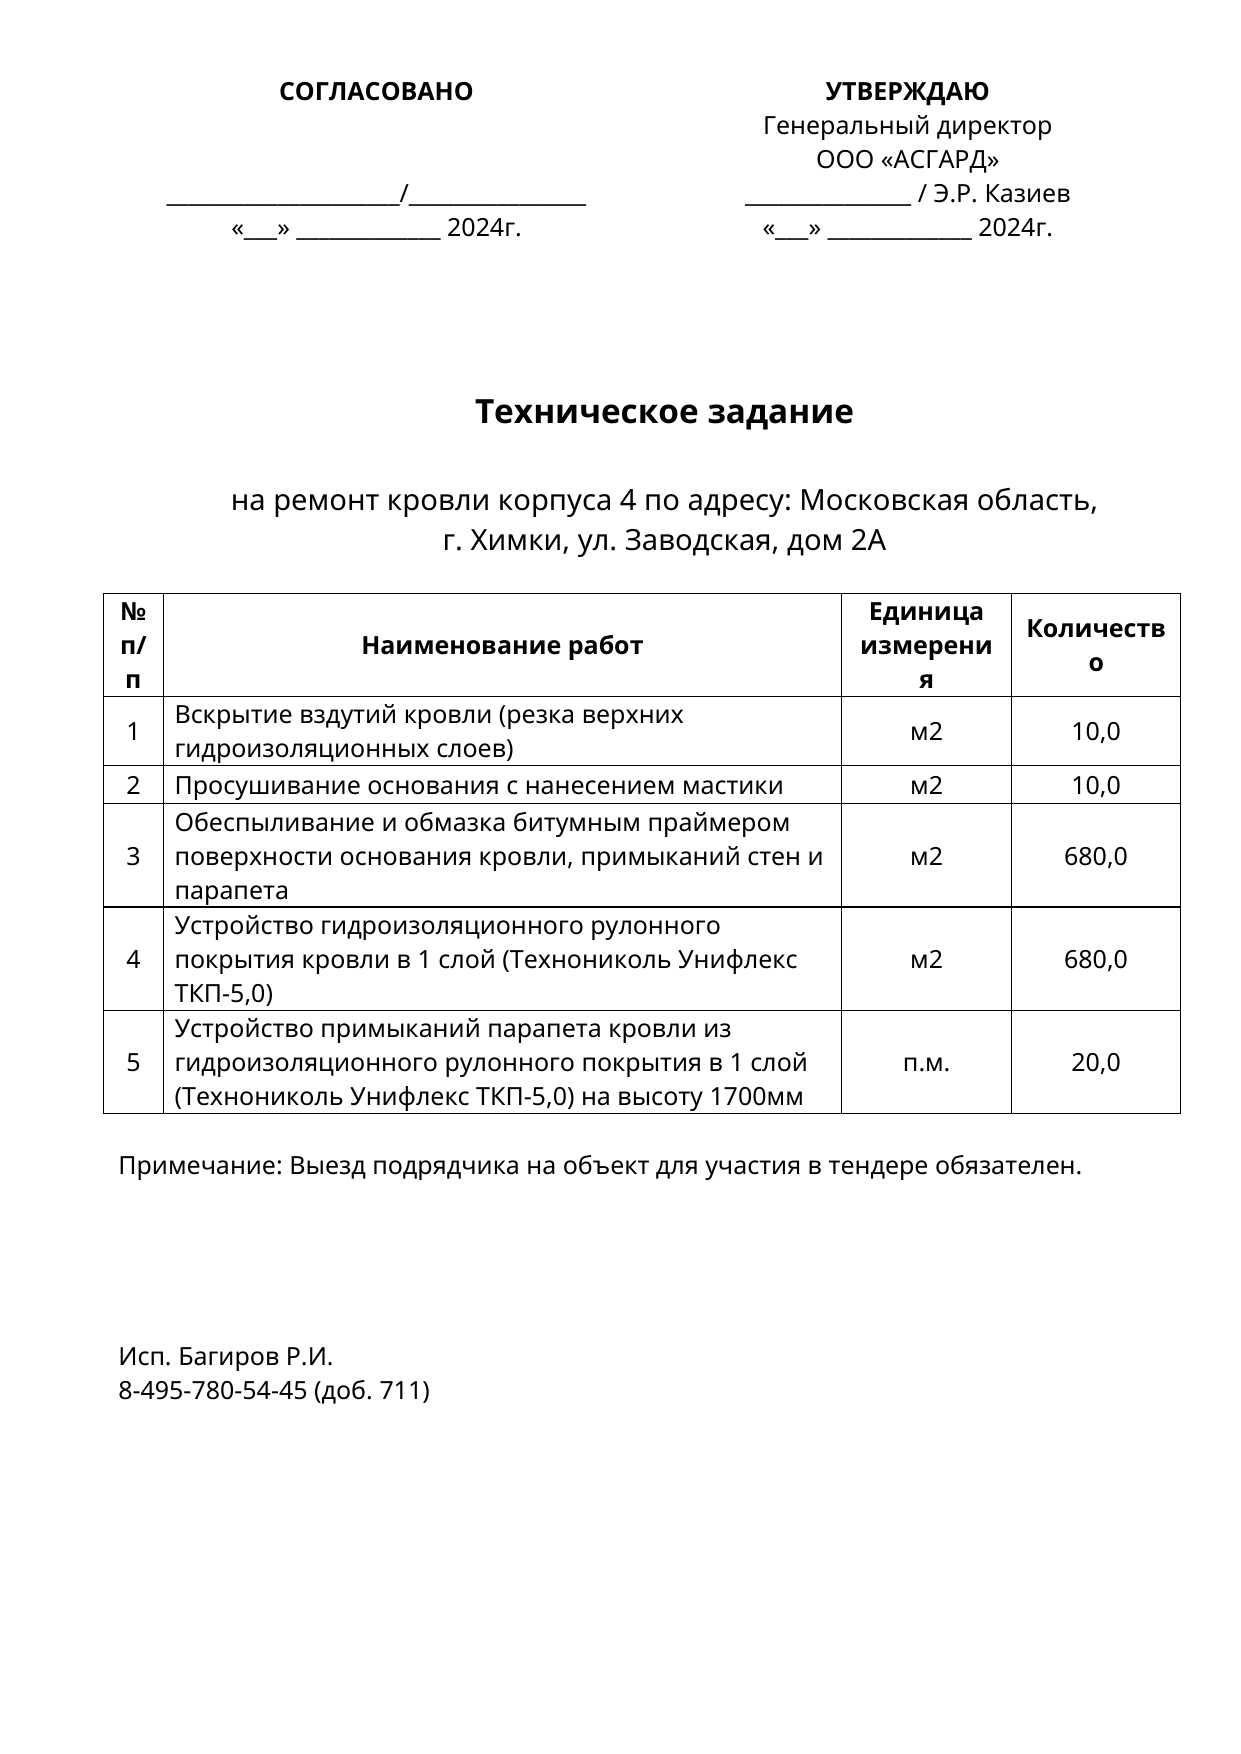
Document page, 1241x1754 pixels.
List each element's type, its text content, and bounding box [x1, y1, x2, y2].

table_header № п/п [104, 594, 163, 696]
table_cell Устройство гидроизоляционного рулонного покрытия кровли в 1 слой (Технониколь Унифлекс ТКП-5,0) [164, 908, 841, 1009]
table_cell 20,0 [1012, 1011, 1180, 1113]
table_cell 2 [104, 766, 163, 803]
text на ремонт кровли корпуса 4 по адресу: Московская область, [118, 479, 1211, 519]
table_cell 10,0 [1012, 697, 1180, 765]
text Примечание: Выезд подрядчика на объект для участия в тендере обязателен. [118, 1148, 1211, 1182]
table_cell 10,0 [1012, 766, 1180, 803]
table_cell Обеспыливание и обмазка битумным праймером поверхности основания кровли, примыканий стен и парапета [164, 804, 841, 906]
table_cell 4 [104, 908, 163, 1009]
table_cell м2 [842, 697, 1011, 765]
table_cell 5 [104, 1011, 163, 1113]
text 8-495-780-54-45 (доб. 711) [118, 1372, 1211, 1406]
table_header СОГЛАСОВАНО _____________________/________________ «___» _____________ 2024г. [118, 74, 634, 244]
table_cell Просушивание основания с нанесением мастики [164, 766, 841, 803]
table_header Наименование работ [164, 594, 841, 696]
table_header УТВЕРЖДАЮ Генеральный директор ООО «АСГАРД» _______________ / Э.Р. Казиев «___» _____________ 2024г. [634, 74, 1181, 244]
text Исп. Багиров Р.И. [118, 1338, 1211, 1372]
table_cell п.м. [842, 1011, 1011, 1113]
table_cell 3 [104, 804, 163, 906]
table_cell 680,0 [1012, 804, 1180, 906]
table_cell Вскрытие вздутий кровли (резка верхних гидроизоляционных слоев) [164, 697, 841, 765]
text г. Химки, ул. Заводская, дом 2А [118, 519, 1211, 558]
table_header Количество [1012, 594, 1180, 696]
table_cell м2 [842, 766, 1011, 803]
text Техническое задание [118, 388, 1211, 434]
table_cell м2 [842, 804, 1011, 906]
table_header Единица измерения [842, 594, 1011, 696]
table_cell 680,0 [1012, 908, 1180, 1009]
table_cell 1 [104, 697, 163, 765]
table_cell м2 [842, 908, 1011, 1009]
table_cell Устройство примыканий парапета кровли из гидроизоляционного рулонного покрытия в 1 слой (Технониколь Унифлекс ТКП-5,0) на высоту 1700мм [164, 1011, 841, 1113]
